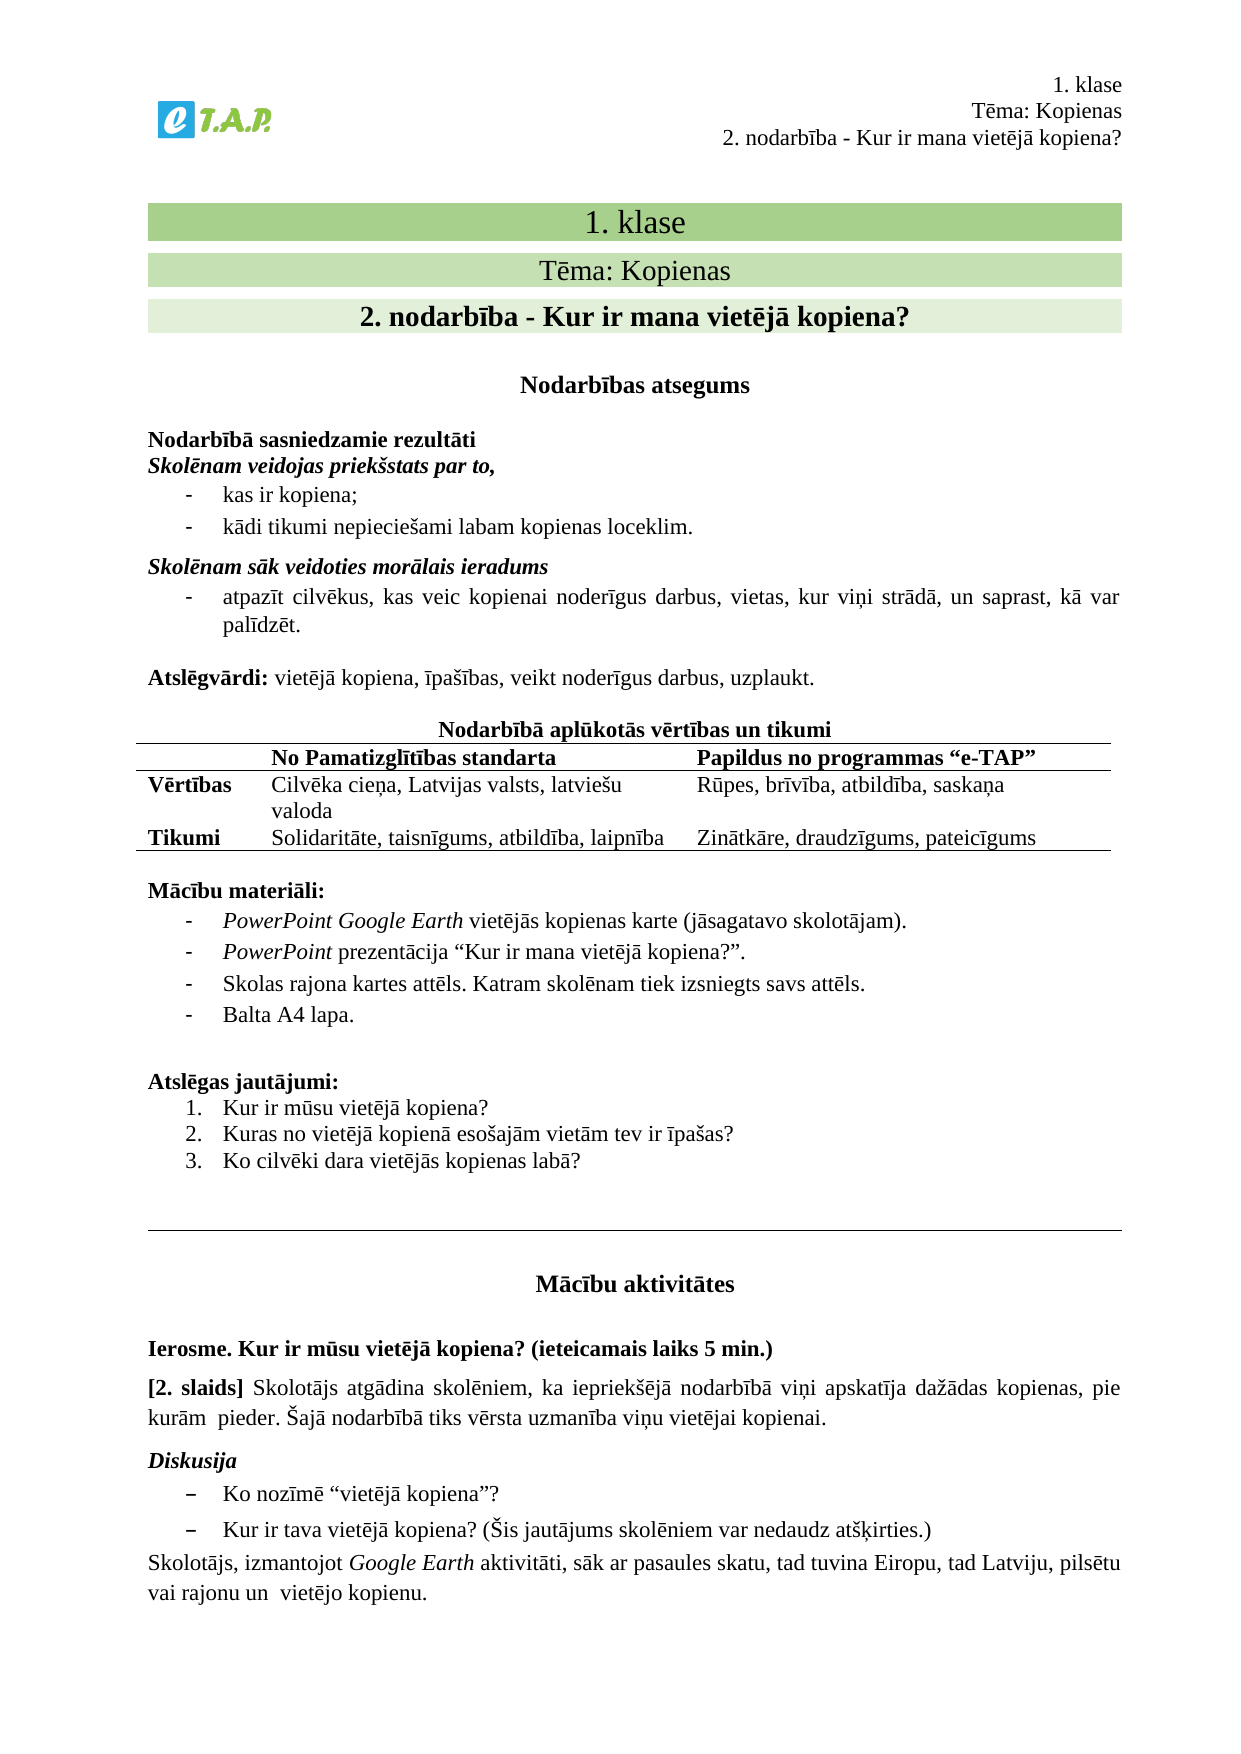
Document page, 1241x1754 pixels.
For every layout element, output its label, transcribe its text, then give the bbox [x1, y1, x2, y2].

text Skolotājs, izmantojot Google Earth aktivitāti, sāk ar pasaules skatu, tad tuvina Eiropu, tad Latviju, pilsētu vai rajonu un vietējo kopienu. [148, 1549, 1122, 1606]
list Balta A4 lapa. [185, 998, 1122, 1029]
list Kur ir tava vietējā kopiena? (Šis jautājums skolēniem var nedaudz atšķirties.) [185, 1513, 1122, 1544]
text Nodarbības atsegums [148, 371, 1122, 399]
text Skolēnam veidojas priekšstats par to, [148, 452, 1122, 478]
text Mācību materiāli: [148, 878, 1122, 904]
list Skolas rajona kartes attēls. Katram skolēnam tiek izsniegts savs attēls. [185, 966, 1122, 998]
table_header [136, 744, 260, 770]
text Atslēgvārdi: vietējā kopiena, īpašības, veikt noderīgus darbus, uzplaukt. [148, 664, 1122, 690]
list Ko nozīmē “vietējā kopiena”? [185, 1477, 1122, 1508]
text [2. slaids] Skolotājs atgādina skolēniem, ka iepriekšējā nodarbībā viņi apskatīja dažādas kopienas, pie kurām pieder. Šajā nodarbībā tiks vērsta uzmanība viņu vietējai kopienai. [148, 1374, 1122, 1431]
table_header Papildus no programmas “e-TAP” [685, 744, 1111, 770]
text Nodarbībā aplūkotās vērtības un tikumi [148, 716, 1122, 743]
list kādi tikumi nepieciešami labam kopienas loceklim. [185, 509, 1122, 541]
text Ierosme. Kur ir mūsu vietējā kopiena? (ieteicamais laiks 5 min.) [148, 1335, 1122, 1362]
text Mācību aktivitātes [148, 1269, 1122, 1298]
list Kur ir mūsu vietējā kopiena? [185, 1094, 1122, 1121]
list PowerPoint Google Earth vietējās kopienas karte (jāsagatavo skolotājam). [185, 904, 1122, 935]
list Kuras no vietējā kopienā esošajām vietām tev ir īpašas? [185, 1121, 1122, 1147]
list kas ir kopiena; [185, 478, 1122, 509]
table_cell Rūpes, brīvība, atbildība, saskaņa [685, 771, 1111, 824]
text 2. nodarbība - Kur ir mana vietējā kopiena? [148, 299, 1122, 333]
text Skolēnam sāk veidoties morālais ieradums [148, 553, 1122, 580]
text Diskusija [148, 1447, 1122, 1473]
list PowerPoint prezentācija “Kur ir mana vietējā kopiena?”. [185, 935, 1122, 966]
text Atslēgas jautājumi: [148, 1068, 1122, 1094]
picture [147, 92, 279, 148]
text atpazīt cilvēkus, kas veic kopienai noderīgus darbus, vietas, kur viņi strādā, un saprast, kā var palīdzēt. [185, 580, 1122, 637]
table_cell Tikumi [136, 824, 260, 850]
table_cell Cilvēka cieņa, Latvijas valsts, latviešu valoda [260, 771, 685, 824]
text 1. klase [148, 203, 1122, 241]
table_cell Solidaritāte, taisnīgums, atbildība, laipnība [260, 824, 685, 850]
table_cell Zinātkāre, draudzīgums, pateicīgums [685, 824, 1111, 850]
text Tēma: Kopienas [148, 253, 1122, 287]
table_cell Vērtības [136, 771, 260, 824]
list Ko cilvēki dara vietējās kopienas labā? [185, 1147, 1122, 1173]
table_header No Pamatizglītības standarta [260, 744, 685, 770]
text Nodarbībā sasniedzamie rezultāti [148, 426, 1122, 452]
